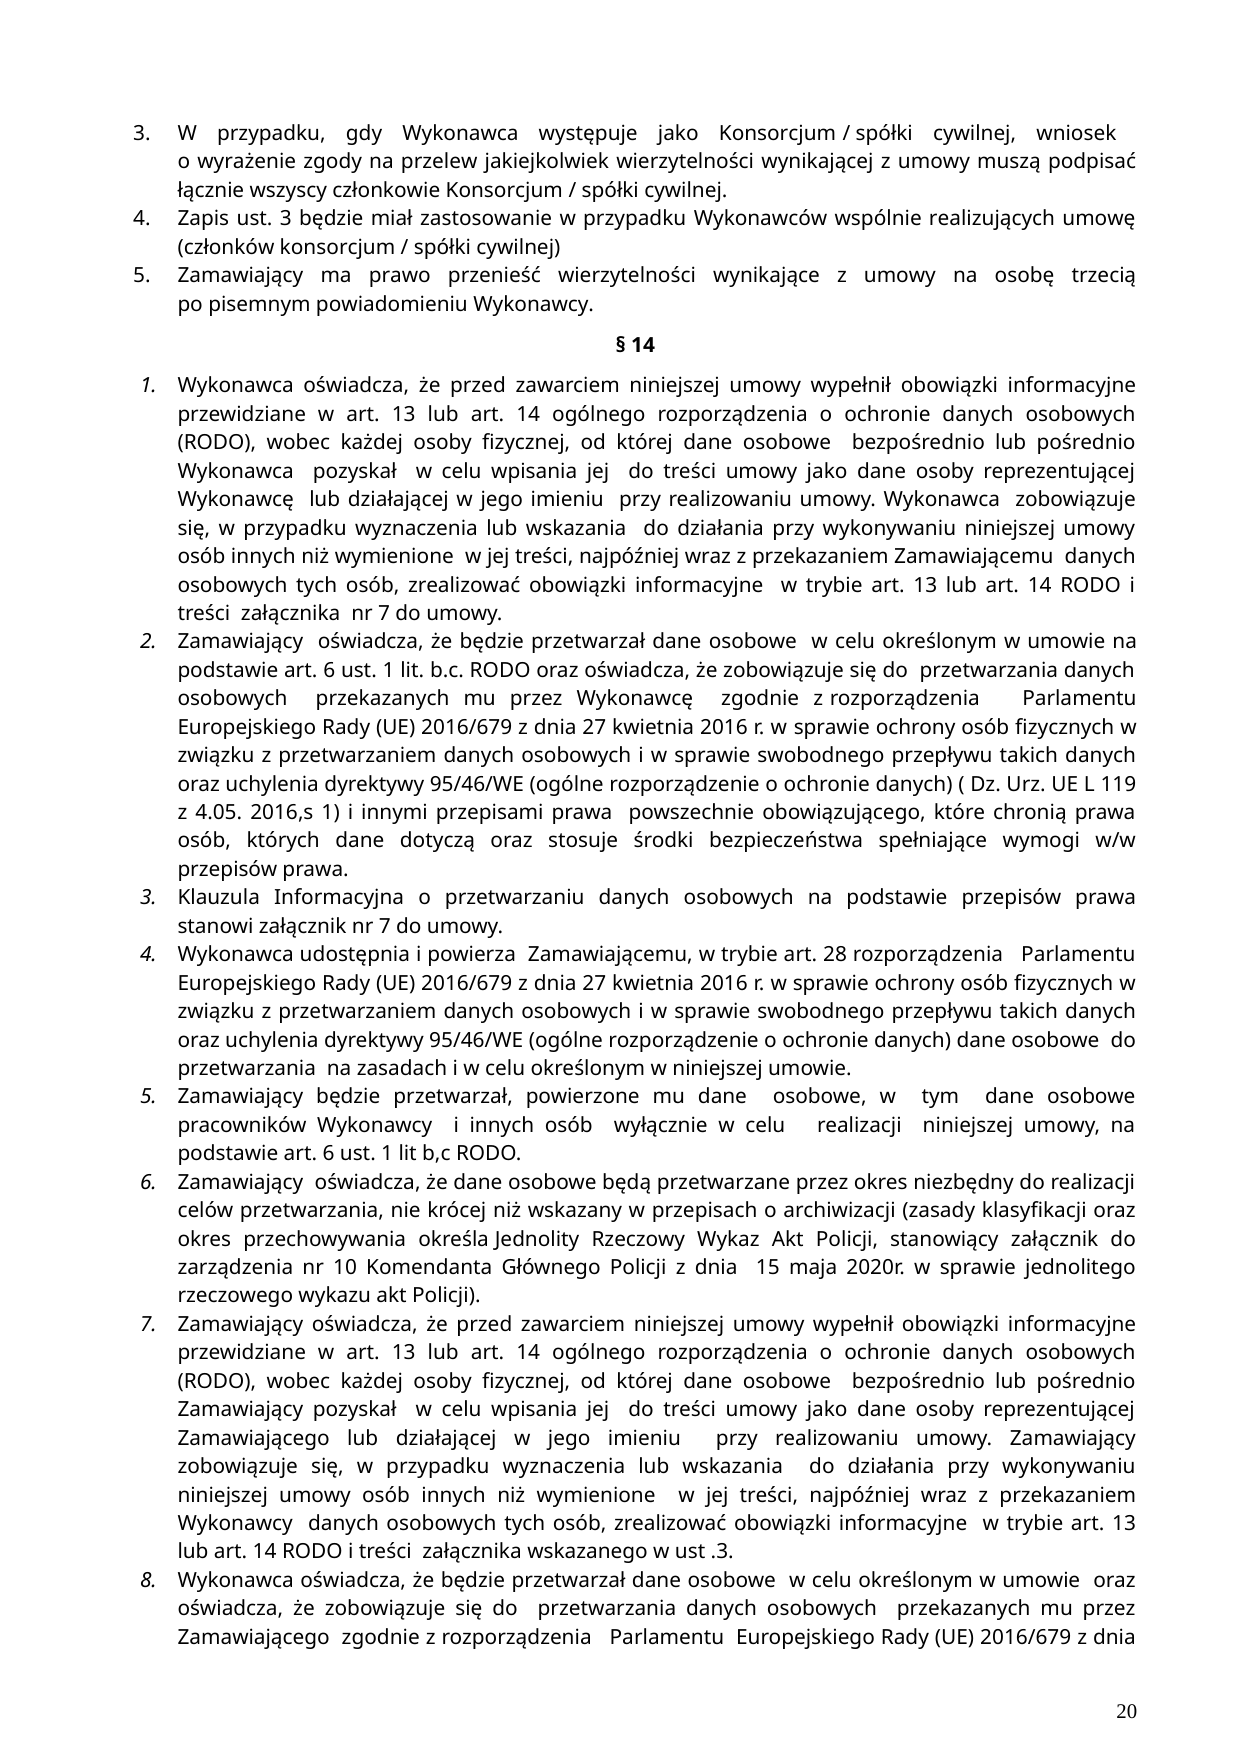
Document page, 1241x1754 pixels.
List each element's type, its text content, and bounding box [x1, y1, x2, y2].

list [140, 1565, 1137, 1650]
text § 14 [133, 330, 1137, 358]
list Wykonawca oświadcza, że przed zawarciem niniejszej umowy wypełnił obowiązki informacyjne przewidziane w art. 13 lub art. 14 ogólnego rozporządzenia o ochronie danych osobowych (RODO), wobec każdej osoby fizycznej, od której dane osobowe bezpośrednio lub pośrednio Wykonawca pozyskał w celu wpisania jej do treści umowy jako dane osoby reprezentującej Wykonawcę lub działającej w jego imieniu przy realizowaniu umowy. Wykonawca zobowiązuje się, w przypadku wyznaczenia lub wskazania do działania przy wykonywaniu niniejszej umowy osób innych niż wymienione w jej treści, najpóźniej wraz z przekazaniem Zamawiającemu danych osobowych tych osób, zrealizować obowiązki informacyjne w trybie art. 13 lub art. 14 RODO i treści załącznika nr 7 do umowy. [140, 371, 1137, 627]
list Zamawiający oświadcza, że przed zawarciem niniejszej umowy wypełnił obowiązki informacyjne przewidziane w art. 13 lub art. 14 ogólnego rozporządzenia o ochronie danych osobowych (RODO), wobec każdej osoby fizycznej, od której dane osobowe bezpośrednio lub pośrednio Zamawiający pozyskał w celu wpisania jej do treści umowy jako dane osoby reprezentującej Zamawiającego lub działającej w jego imieniu przy realizowaniu umowy. Zamawiający zobowiązuje się, w przypadku wyznaczenia lub wskazania do działania przy wykonywaniu niniejszej umowy osób innych niż wymienione w jej treści, najpóźniej wraz z przekazaniem Wykonawcy danych osobowych tych osób, zrealizować obowiązki informacyjne w trybie art. 13 lub art. 14 RODO i treści załącznika wskazanego w ust .3. [140, 1309, 1137, 1565]
list W przypadku, gdy Wykonawca występuje jako Konsorcjum / spółki cywilnej, wniosek o wyrażenie zgody na przelew jakiejkolwiek wierzytelności wynikającej z umowy muszą podpisać łącznie wszyscy członkowie Konsorcjum / spółki cywilnej. [133, 118, 1137, 203]
list Zamawiający ma prawo przenieść wierzytelności wynikające z umowy na osobę trzecią po pisemnym powiadomieniu Wykonawcy. [133, 260, 1137, 317]
list Zamawiający oświadcza, że będzie przetwarzał dane osobowe w celu określonym w umowie na podstawie art. 6 ust. 1 lit. b.c. RODO oraz oświadcza, że zobowiązuje się do przetwarzania danych osobowych przekazanych mu przez Wykonawcę zgodnie z rozporządzenia Parlamentu Europejskiego Rady (UE) 2016/679 z dnia 27 kwietnia 2016 r. w sprawie ochrony osób fizycznych w związku z przetwarzaniem danych osobowych i w sprawie swobodnego przepływu takich danych oraz uchylenia dyrektywy 95/46/WE (ogólne rozporządzenie o ochronie danych) ( Dz. Urz. UE L 119 z 4.05. 2016,s 1) i innymi przepisami prawa powszechnie obowiązującego, które chronią prawa osób, których dane dotyczą oraz stosuje środki bezpieczeństwa spełniające wymogi w/w przepisów prawa. [140, 627, 1137, 882]
list Wykonawca udostępnia i powierza Zamawiającemu, w trybie art. 28 rozporządzenia Parlamentu Europejskiego Rady (UE) 2016/679 z dnia 27 kwietnia 2016 r. w sprawie ochrony osób fizycznych w związku z przetwarzaniem danych osobowych i w sprawie swobodnego przepływu takich danych oraz uchylenia dyrektywy 95/46/WE (ogólne rozporządzenie o ochronie danych) dane osobowe do przetwarzania na zasadach i w celu określonym w niniejszej umowie. [140, 939, 1137, 1082]
list Zapis ust. 3 będzie miał zastosowanie w przypadku Wykonawców wspólnie realizujących umowę (członków konsorcjum / spółki cywilnej) [133, 203, 1137, 260]
list Klauzula Informacyjna o przetwarzaniu danych osobowych na podstawie przepisów prawa stanowi załącznik nr 7 do umowy. [140, 882, 1137, 939]
list Zamawiający będzie przetwarzał, powierzone mu dane osobowe, w tym dane osobowe pracowników Wykonawcy i innych osób wyłącznie w celu realizacji niniejszej umowy, na podstawie art. 6 ust. 1 lit b,c RODO. [140, 1082, 1137, 1167]
list Zamawiający oświadcza, że dane osobowe będą przetwarzane przez okres niezbędny do realizacji celów przetwarzania, nie krócej niż wskazany w przepisach o archiwizacji (zasady klasyfikacji oraz okres przechowywania określa Jednolity Rzeczowy Wykaz Akt Policji, stanowiący załącznik do zarządzenia nr 10 Komendanta Głównego Policji z dnia 15 maja 2020r. w sprawie jednolitego rzeczowego wykazu akt Policji). [140, 1167, 1137, 1309]
